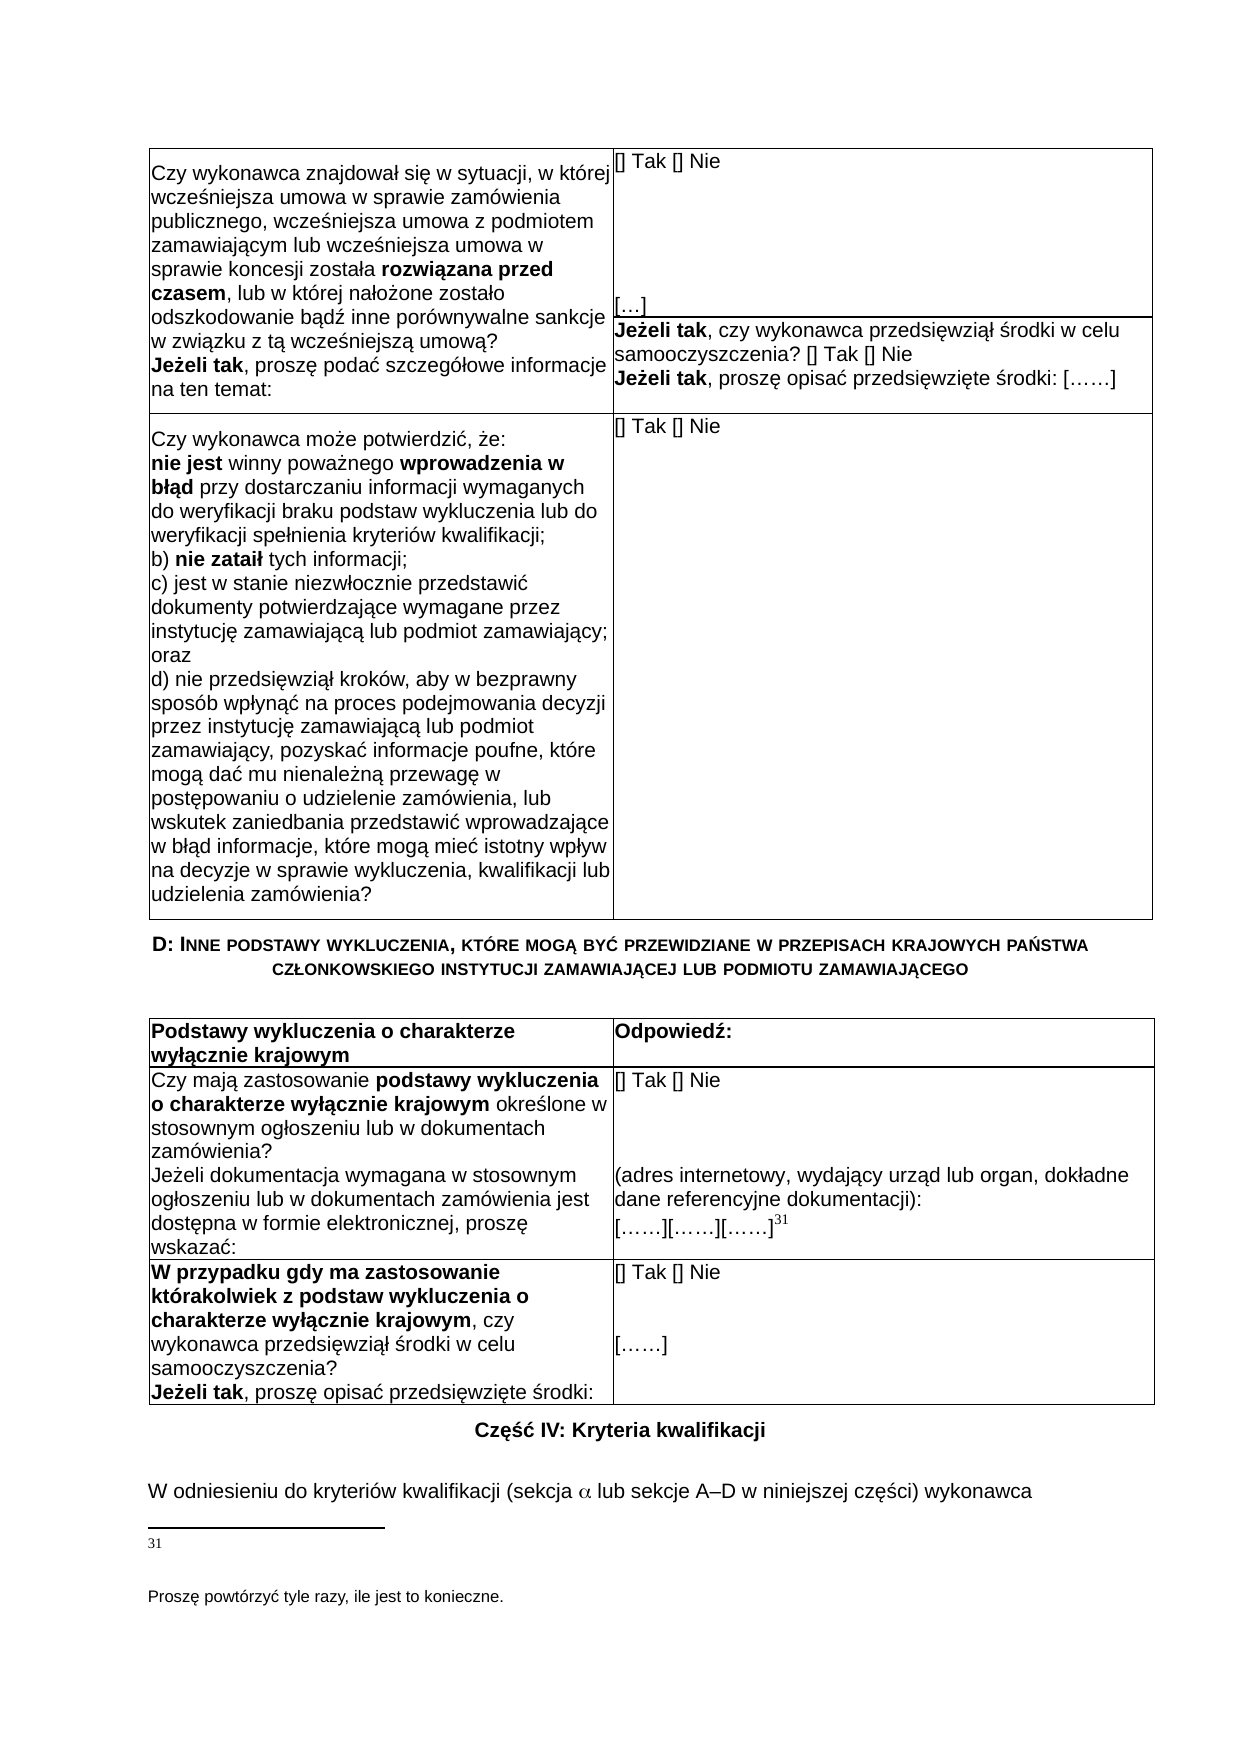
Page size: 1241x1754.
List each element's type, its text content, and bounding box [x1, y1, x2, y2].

table_header Podstawy wykluczenia o charakterze wyłącznie krajowym [150, 1019, 613, 1066]
table_cell W przypadku gdy ma zastosowanie którakolwiek z podstaw wykluczenia o charakterze wyłącznie krajowym, czy wykonawca przedsięwziął środki w celu samooczyszczenia? Jeżeli tak, proszę opisać przedsięwzięte środki: [150, 1260, 613, 1404]
table_cell Jeżeli tak, czy wykonawca przedsięwziął środki w celu samooczyszczenia? [] Tak [] Nie Jeżeli tak, proszę opisać przedsięwzięte środki: [……] [614, 318, 1152, 413]
table_cell Czy mają zastosowanie podstawy wykluczenia o charakterze wyłącznie krajowym określone w stosownym ogłoszeniu lub w dokumentach zamówienia? Jeżeli dokumentacja wymagana w stosownym ogłoszeniu lub w dokumentach zamówienia jest dostępna w formie elektronicznej, proszę wskazać: [150, 1068, 613, 1259]
table_cell [] Tak [] Nie (adres internetowy, wydający urząd lub organ, dokładne dane referencyjne dokumentacji): [……][……][……] [614, 1068, 1154, 1259]
text D: Inne podstawy wykluczenia, które mogą być przewidziane w przepisach krajowych państwa członkowskiego instytucji zamawiającej lub podmiotu zamawiającego [148, 932, 1093, 980]
table_cell Czy wykonawca może potwierdzić, że: nie jest winny poważnego wprowadzenia w błąd przy dostarczaniu informacji wymaganych do weryfikacji braku podstaw wykluczenia lub do weryfikacji spełnienia kryteriów kwalifikacji; b) nie zataił tych informacji; c) jest w stanie niezwłocznie przedstawić dokumenty potwierdzające wymagane przez instytucję zamawiającą lub podmiot zamawiający; oraz d) nie przedsięwziął kroków, aby w bezprawny sposób wpłynąć na proces podejmowania decyzji przez instytucję zamawiającą lub podmiot zamawiający, pozyskać informacje poufne, które mogą dać mu nienależną przewagę w postępowaniu o udzielenie zamówienia, lub wskutek zaniedbania przedstawić wprowadzające w błąd informacje, które mogą mieć istotny wpływ na decyzje w sprawie wykluczenia, kwalifikacji lub udzielenia zamówienia? [150, 414, 613, 918]
table_cell Czy wykonawca znajdował się w sytuacji, w której wcześniejsza umowa w sprawie zamówienia publicznego, wcześniejsza umowa z podmiotem zamawiającym lub wcześniejsza umowa w sprawie koncesji została rozwiązana przed czasem, lub w której nałożone zostało odszkodowanie bądź inne porównywalne sankcje w związku z tą wcześniejszą umową? Jeżeli tak, proszę podać szczegółowe informacje na ten temat: [150, 149, 613, 413]
table_cell [] Tak [] Nie [……] [614, 1260, 1154, 1404]
table_header Odpowiedź: [614, 1019, 1154, 1066]
table_cell [] Tak [] Nie [614, 414, 1152, 918]
table_cell [] Tak [] Nie […] [614, 149, 1152, 316]
text Część IV: Kryteria kwalifikacji [148, 1417, 1093, 1441]
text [148, 1479, 1093, 1503]
